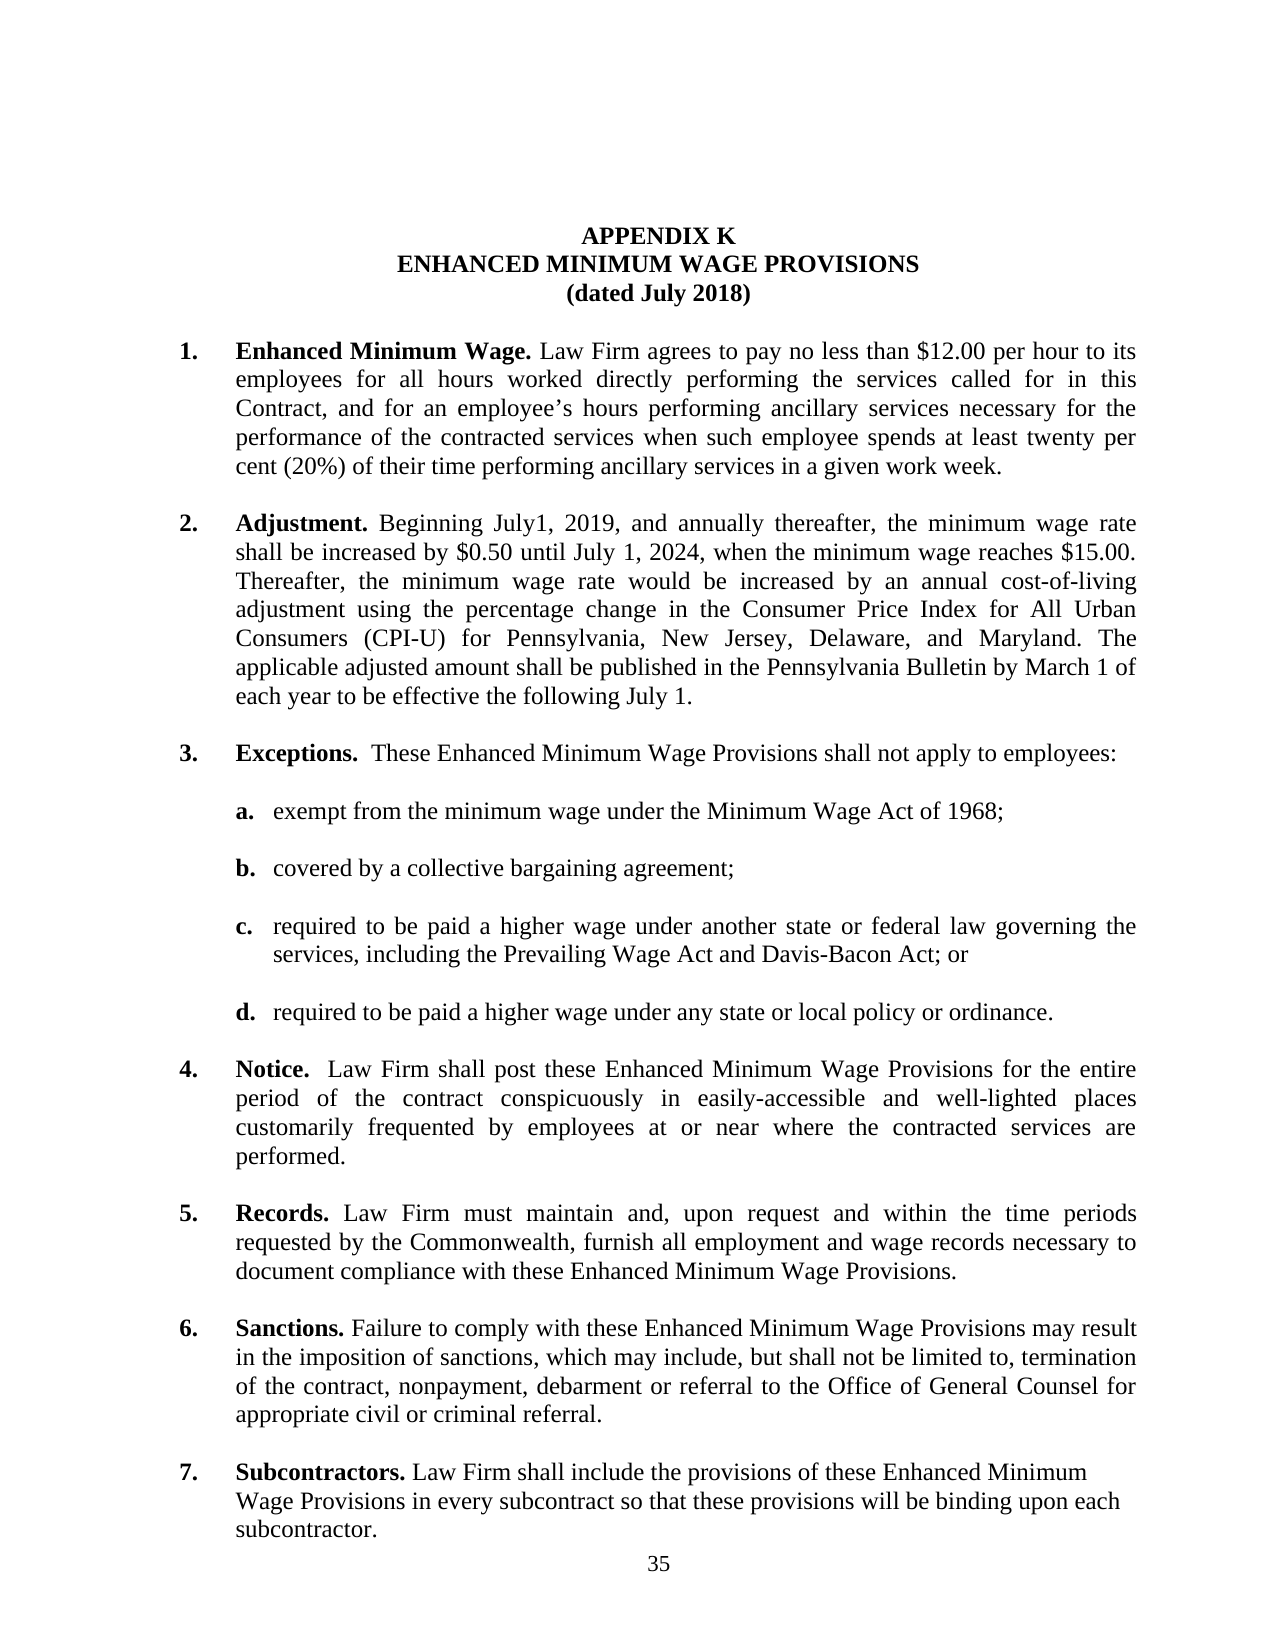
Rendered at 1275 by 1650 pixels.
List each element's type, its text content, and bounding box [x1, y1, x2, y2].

text 1. Enhanced Minimum Wage. Law Firm agrees to pay no less than $12.00 per hour to its employees for all hours worked directly performing the services called for in this Contract, and for an employee’s hours performing ancillary services necessary for the performance of the contracted services when such employee spends at least twenty per cent (20%) of their time performing ancillary services in a given work week. [179, 336, 1137, 479]
text 6. Sanctions. Failure to comply with these Enhanced Minimum Wage Provisions may result in the imposition of sanctions, which may include, but shall not be limited to, termination of the contract, nonpayment, debarment or referral to the Office of General Counsel for appropriate civil or criminal referral. [179, 1313, 1137, 1428]
text ENHANCED MINIMUM WAGE PROVISIONS [179, 249, 1137, 278]
text APPENDIX K [179, 221, 1137, 249]
text a. exempt from the minimum wage under the Minimum Wage Act of 1968; [235, 796, 1137, 824]
text b. covered by a collective bargaining agreement; [235, 853, 1137, 882]
text 5. Records. Law Firm must maintain and, upon request and within the time periods requested by the Commonwealth, furnish all employment and wage records necessary to document compliance with these Enhanced Minimum Wage Provisions. [179, 1198, 1137, 1284]
text 2. Adjustment. Beginning July1, 2019, and annually thereafter, the minimum wage rate shall be increased by $0.50 until July 1, 2024, when the minimum wage reaches $15.00. Thereafter, the minimum wage rate would be increased by an annual cost-of-living adjustment using the percentage change in the Consumer Price Index for All Urban Consumers (CPI-U) for Pennsylvania, New Jersey, Delaware, and Maryland. The applicable adjusted amount shall be published in the Pennsylvania Bulletin by March 1 of each year to be effective the following July 1. [179, 508, 1137, 709]
text c. required to be paid a higher wage under another state or federal law governing the services, including the Prevailing Wage Act and Davis-Bacon Act; or [235, 911, 1137, 968]
text 3. Exceptions. These Enhanced Minimum Wage Provisions shall not apply to employees: [179, 738, 1137, 767]
text d. required to be paid a higher wage under any state or local policy or ordinance. [235, 997, 1137, 1026]
text 4. Notice. Law Firm shall post these Enhanced Minimum Wage Provisions for the entire period of the contract conspicuously in easily-accessible and well-lighted places customarily frequented by employees at or near where the contracted services are performed. [179, 1054, 1137, 1169]
text (dated July 2018) [179, 278, 1137, 307]
text 7. Subcontractors. Law Firm shall include the provisions of these Enhanced Minimum Wage Provisions in every subcontract so that these provisions will be binding upon each subcontractor. [179, 1457, 1137, 1543]
